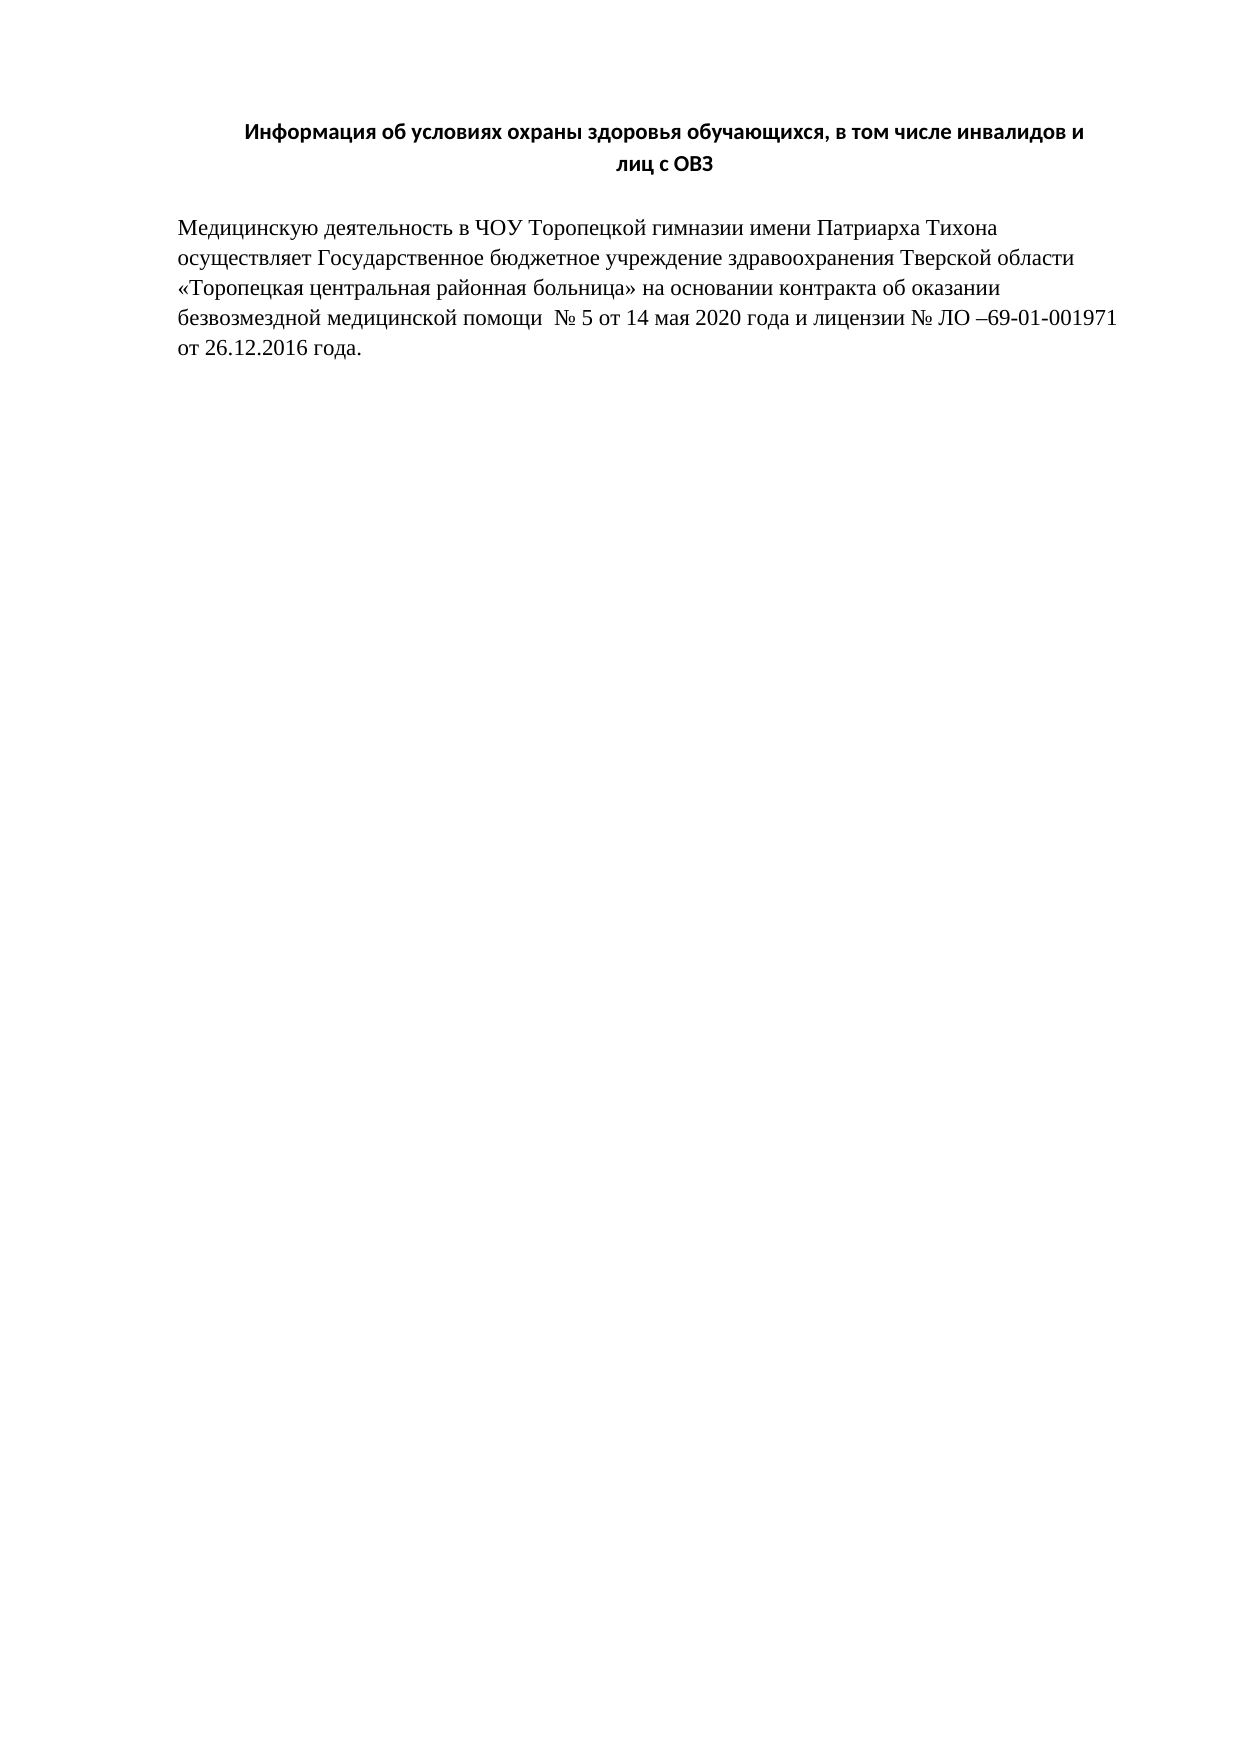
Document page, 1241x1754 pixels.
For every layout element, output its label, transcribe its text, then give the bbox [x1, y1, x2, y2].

text Информация об условиях охраны здоровья обучающихся, в том числе инвалидов и лиц с ОВЗ [244, 117, 1120, 177]
text Медицинскую деятельность в ЧОУ Торопецкой гимназии имени Патриарха Тихона осуществляет Государственное бюджетное учреждение здравоохранения Тверской области «Торопецкая центральная районная больница» на основании контракта об оказании безвозмездной медицинской помощи № 5 от 14 мая 2020 года и лицензии № ЛО –69-01-001971 от 26.12.2016 года. [177, 213, 1131, 361]
